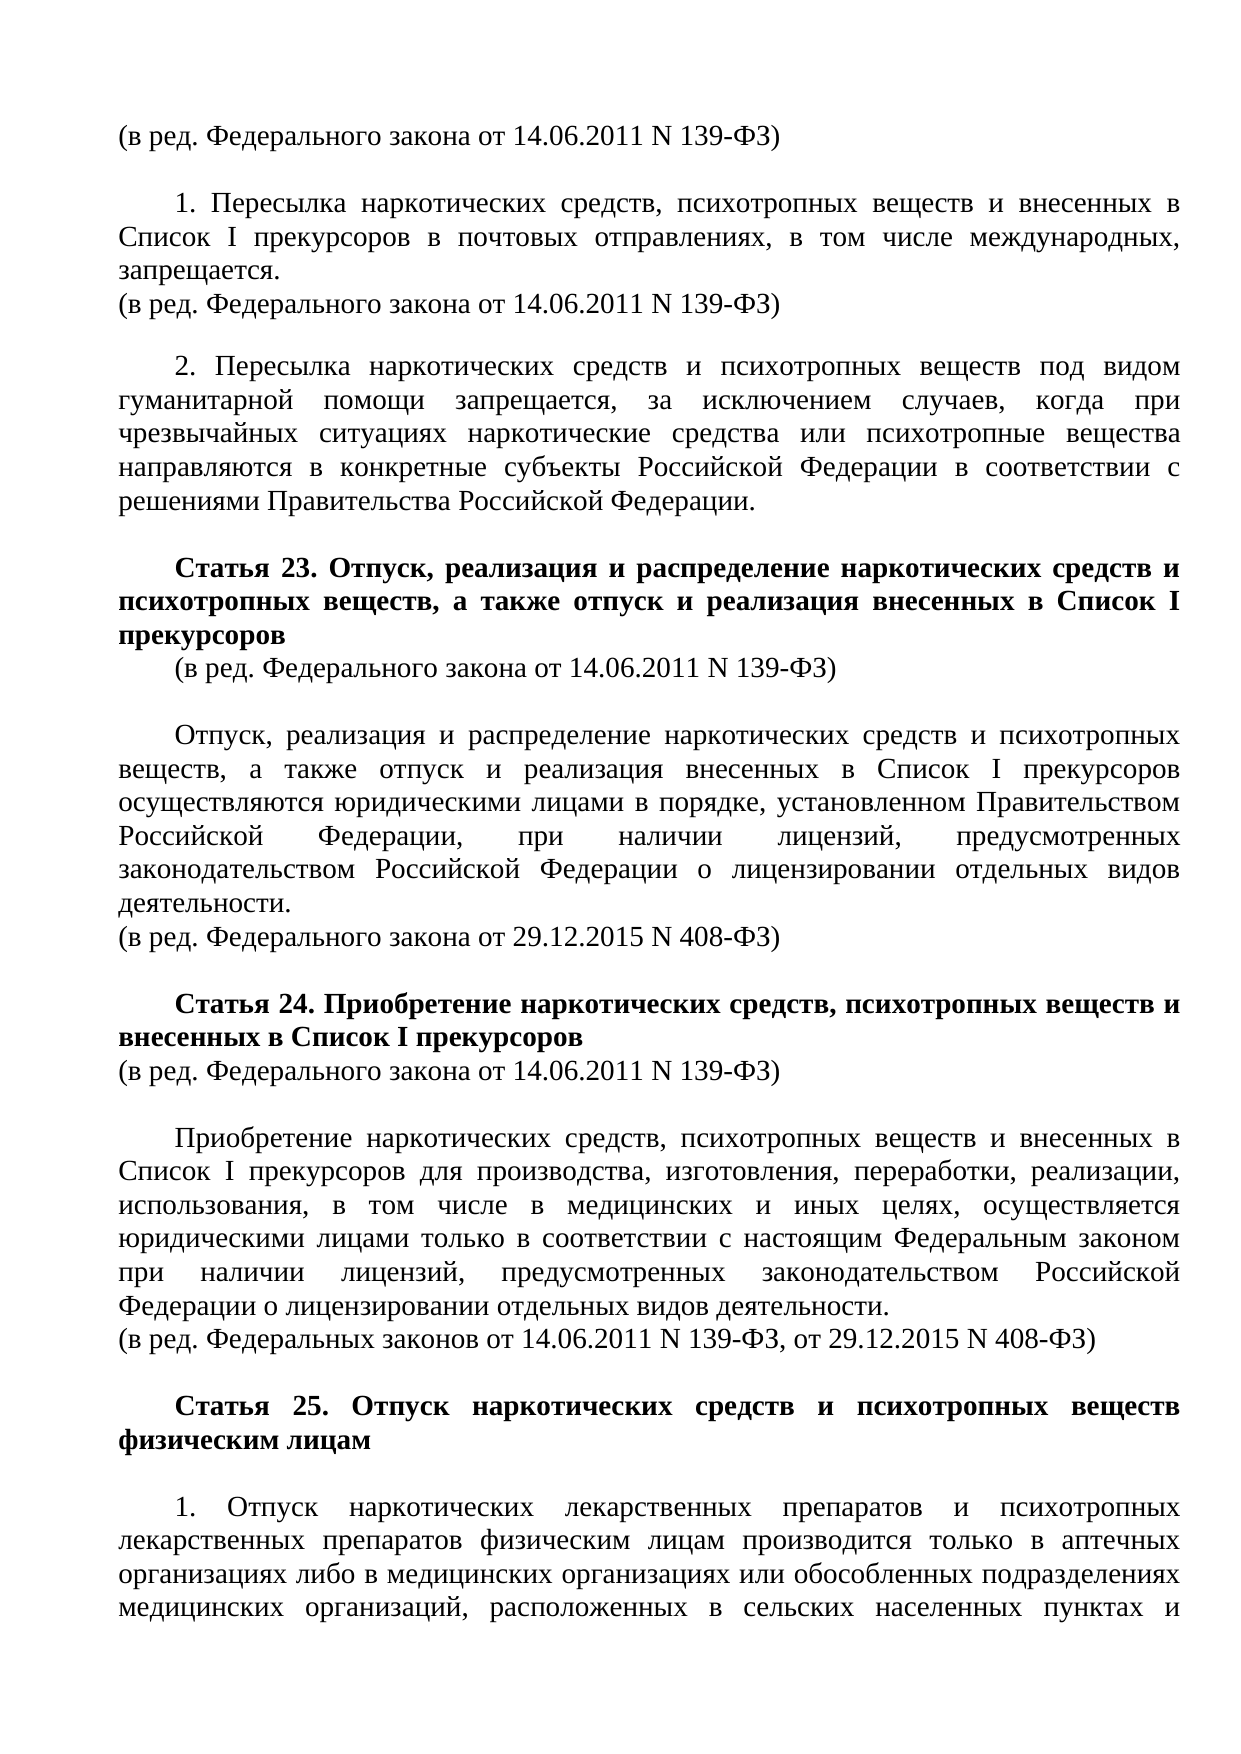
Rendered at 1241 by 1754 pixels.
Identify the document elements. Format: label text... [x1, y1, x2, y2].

text (в ред. Федеральных законов от 14.06.2011 N 139-ФЗ, от 29.12.2015 N 408-ФЗ) [118, 1321, 1181, 1355]
text Отпуск, реализация и распределение наркотических средств и психотропных веществ, а также отпуск и реализация внесенных в Список I прекурсоров осуществляются юридическими лицами в порядке, установленном Правительством Российской Федерации, при наличии лицензий, предусмотренных законодательством Российской Федерации о лицензировании отдельных видов деятельности. [118, 717, 1181, 919]
text (в ред. Федерального закона от 14.06.2011 N 139-ФЗ) [118, 118, 1181, 152]
text Приобретение наркотических средств, психотропных веществ и внесенных в Список I прекурсоров для производства, изготовления, переработки, реализации, использования, в том числе в медицинских и иных целях, осуществляется юридическими лицами только в соответствии с настоящим Федеральным законом при наличии лицензий, предусмотренных законодательством Российской Федерации о лицензировании отдельных видов деятельности. [118, 1120, 1181, 1321]
text 1. Пересылка наркотических средств, психотропных веществ и внесенных в Список I прекурсоров в почтовых отправлениях, в том числе международных, запрещается. [118, 185, 1181, 286]
title Статья 24. Приобретение наркотических средств, психотропных веществ и внесенных в Список I прекурсоров [118, 986, 1181, 1053]
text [118, 1489, 1181, 1623]
title Статья 25. Отпуск наркотических средств и психотропных веществ физическим лицам [118, 1388, 1181, 1455]
text (в ред. Федерального закона от 14.06.2011 N 139-ФЗ) [118, 650, 1181, 684]
title Статья 23. Отпуск, реализация и распределение наркотических средств и психотропных веществ, а также отпуск и реализация внесенных в Список I прекурсоров [118, 550, 1181, 650]
text (в ред. Федерального закона от 14.06.2011 N 139-ФЗ) [118, 286, 1181, 319]
text 2. Пересылка наркотических средств и психотропных веществ под видом гуманитарной помощи запрещается, за исключением случаев, когда при чрезвычайных ситуациях наркотические средства или психотропные вещества направляются в конкретные субъекты Российской Федерации в соответствии с решениями Правительства Российской Федерации. [118, 348, 1181, 516]
text (в ред. Федерального закона от 14.06.2011 N 139-ФЗ) [118, 1053, 1181, 1086]
text (в ред. Федерального закона от 29.12.2015 N 408-ФЗ) [118, 919, 1181, 952]
